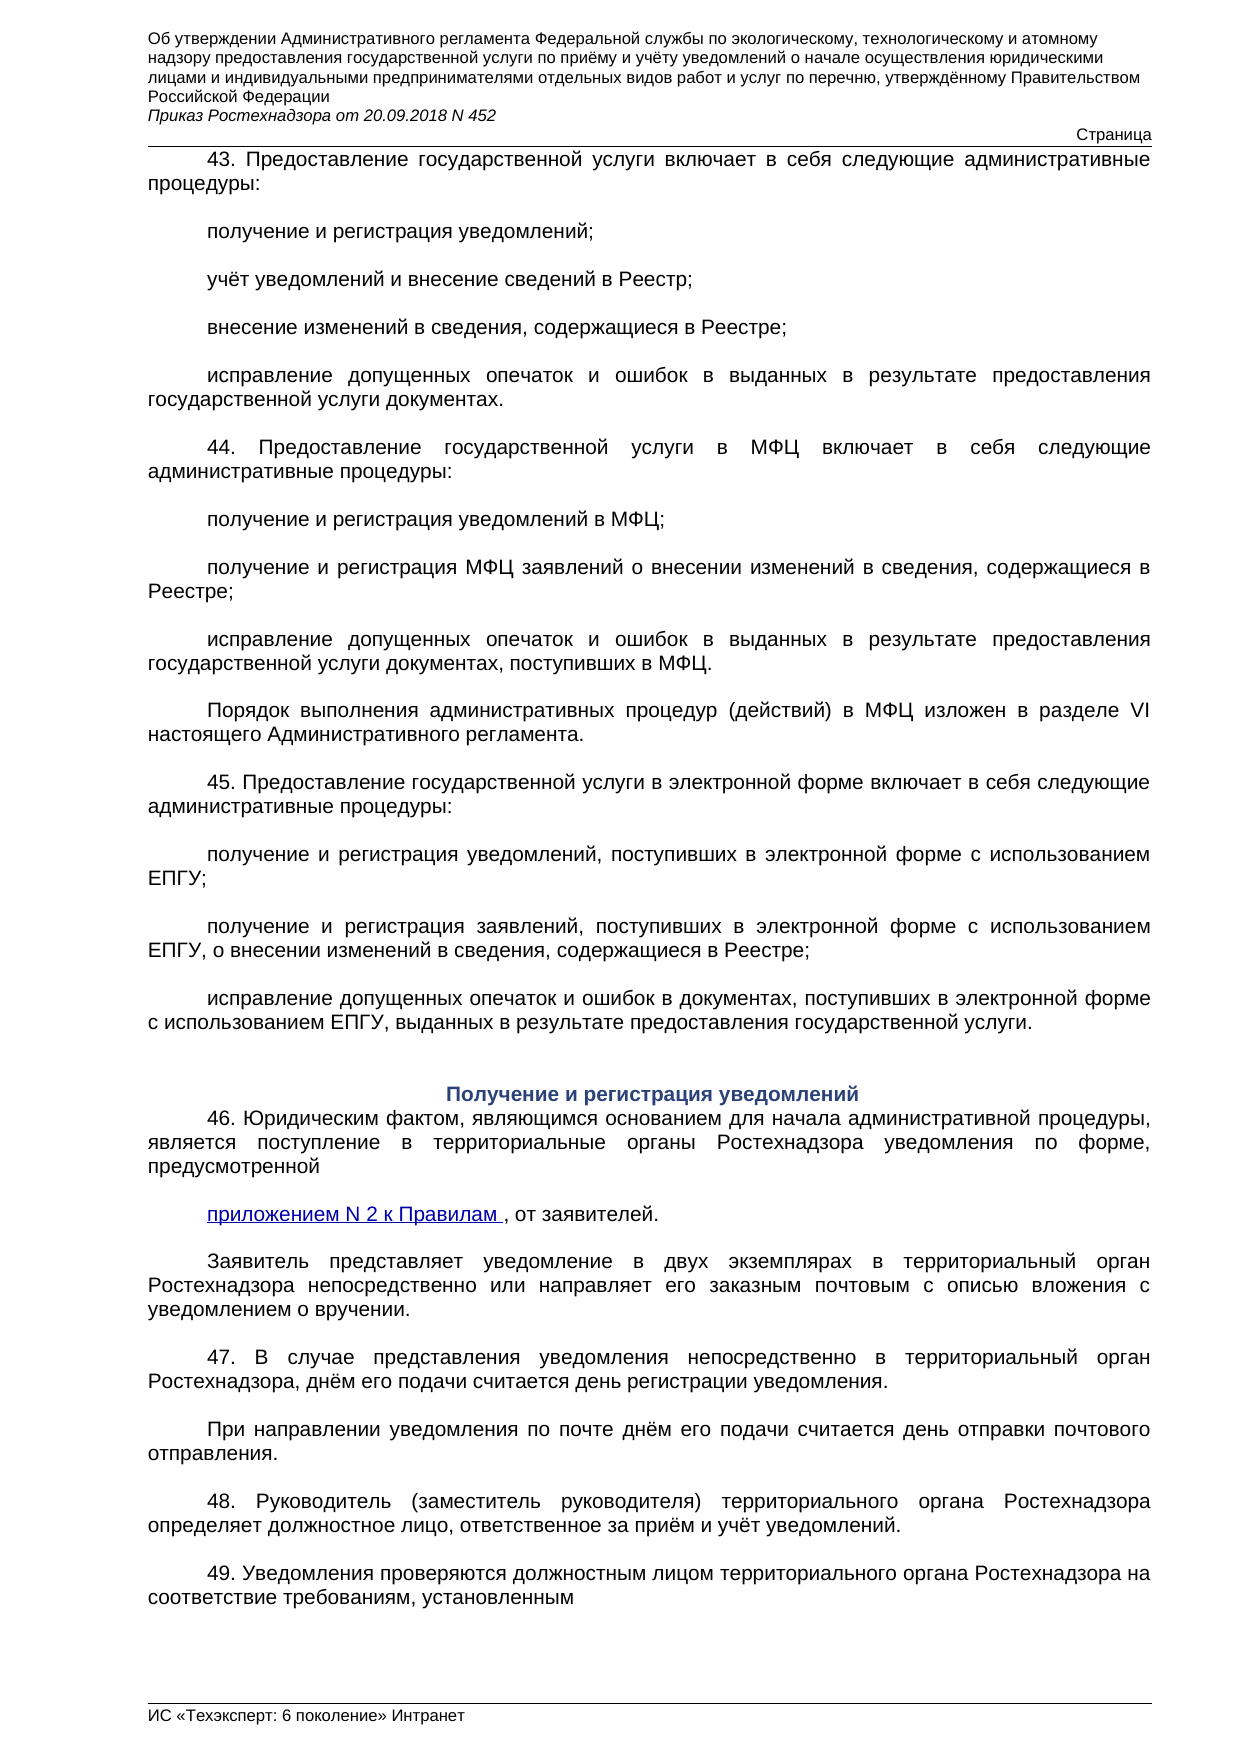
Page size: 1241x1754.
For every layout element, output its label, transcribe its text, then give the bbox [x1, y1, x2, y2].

text 46. Юридическим фактом, являющимся основанием для начала административной процедуры, является поступление в территориальные органы Ростехнадзора уведомления по форме, предусмотренной [148, 1106, 1152, 1177]
text Получение и регистрация уведомлений [148, 1082, 1152, 1106]
text получение и регистрация уведомлений в МФЦ; [148, 507, 1152, 531]
text приложением N 2 к Правилам , от заявителей. [148, 1201, 1152, 1225]
text исправление допущенных опечаток и ошибок в выданных в результате предоставления государственной услуги документах. [148, 363, 1152, 411]
text Заявитель представляет уведомление в двух экземплярах в территориальный орган Ростехнадзора непосредственно или направляет его заказным почтовым с описью вложения с уведомлением о вручении. [148, 1249, 1152, 1321]
text получение и регистрация заявлений, поступивших в электронной форме с использованием ЕПГУ, о внесении изменений в сведения, содержащиеся в Реестре; [148, 914, 1152, 962]
text Порядок выполнения административных процедур (действий) в МФЦ изложен в разделе VI настоящего Административного регламента. [148, 698, 1152, 746]
text внесение изменений в сведения, содержащиеся в Реестре; [148, 315, 1152, 339]
text получение и регистрация МФЦ заявлений о внесении изменений в сведения, содержащиеся в Реестре; [148, 554, 1152, 602]
text 48. Руководитель (заместитель руководителя) территориального органа Ростехнадзора определяет должностное лицо, ответственное за приём и учёт уведомлений. [148, 1489, 1152, 1537]
text 47. В случае представления уведомления непосредственно в территориальный орган Ростехнадзора, днём его подачи считается день регистрации уведомления. [148, 1345, 1152, 1393]
text получение и регистрация уведомлений; [148, 219, 1152, 243]
text исправление допущенных опечаток и ошибок в документах, поступивших в электронной форме с использованием ЕПГУ, выданных в результате предоставления государственной услуги. [148, 986, 1152, 1034]
text получение и регистрация уведомлений, поступивших в электронной форме с использованием ЕПГУ; [148, 842, 1152, 890]
text При направлении уведомления по почте днём его подачи считается день отправки почтового отправления. [148, 1417, 1152, 1465]
text исправление допущенных опечаток и ошибок в выданных в результате предоставления государственной услуги документах, поступивших в МФЦ. [148, 626, 1152, 674]
text учёт уведомлений и внесение сведений в Реестр; [148, 267, 1152, 291]
text 45. Предоставление государственной услуги в электронной форме включает в себя следующие административные процедуры: [148, 770, 1152, 818]
text 43. Предоставление государственной услуги включает в себя следующие административные процедуры: [148, 147, 1152, 195]
text 49. Уведомления проверяются должностным лицом территориального органа Ростехнадзора на соответствие требованиям, установленным [148, 1561, 1152, 1609]
text 44. Предоставление государственной услуги в МФЦ включает в себя следующие административные процедуры: [148, 435, 1152, 483]
